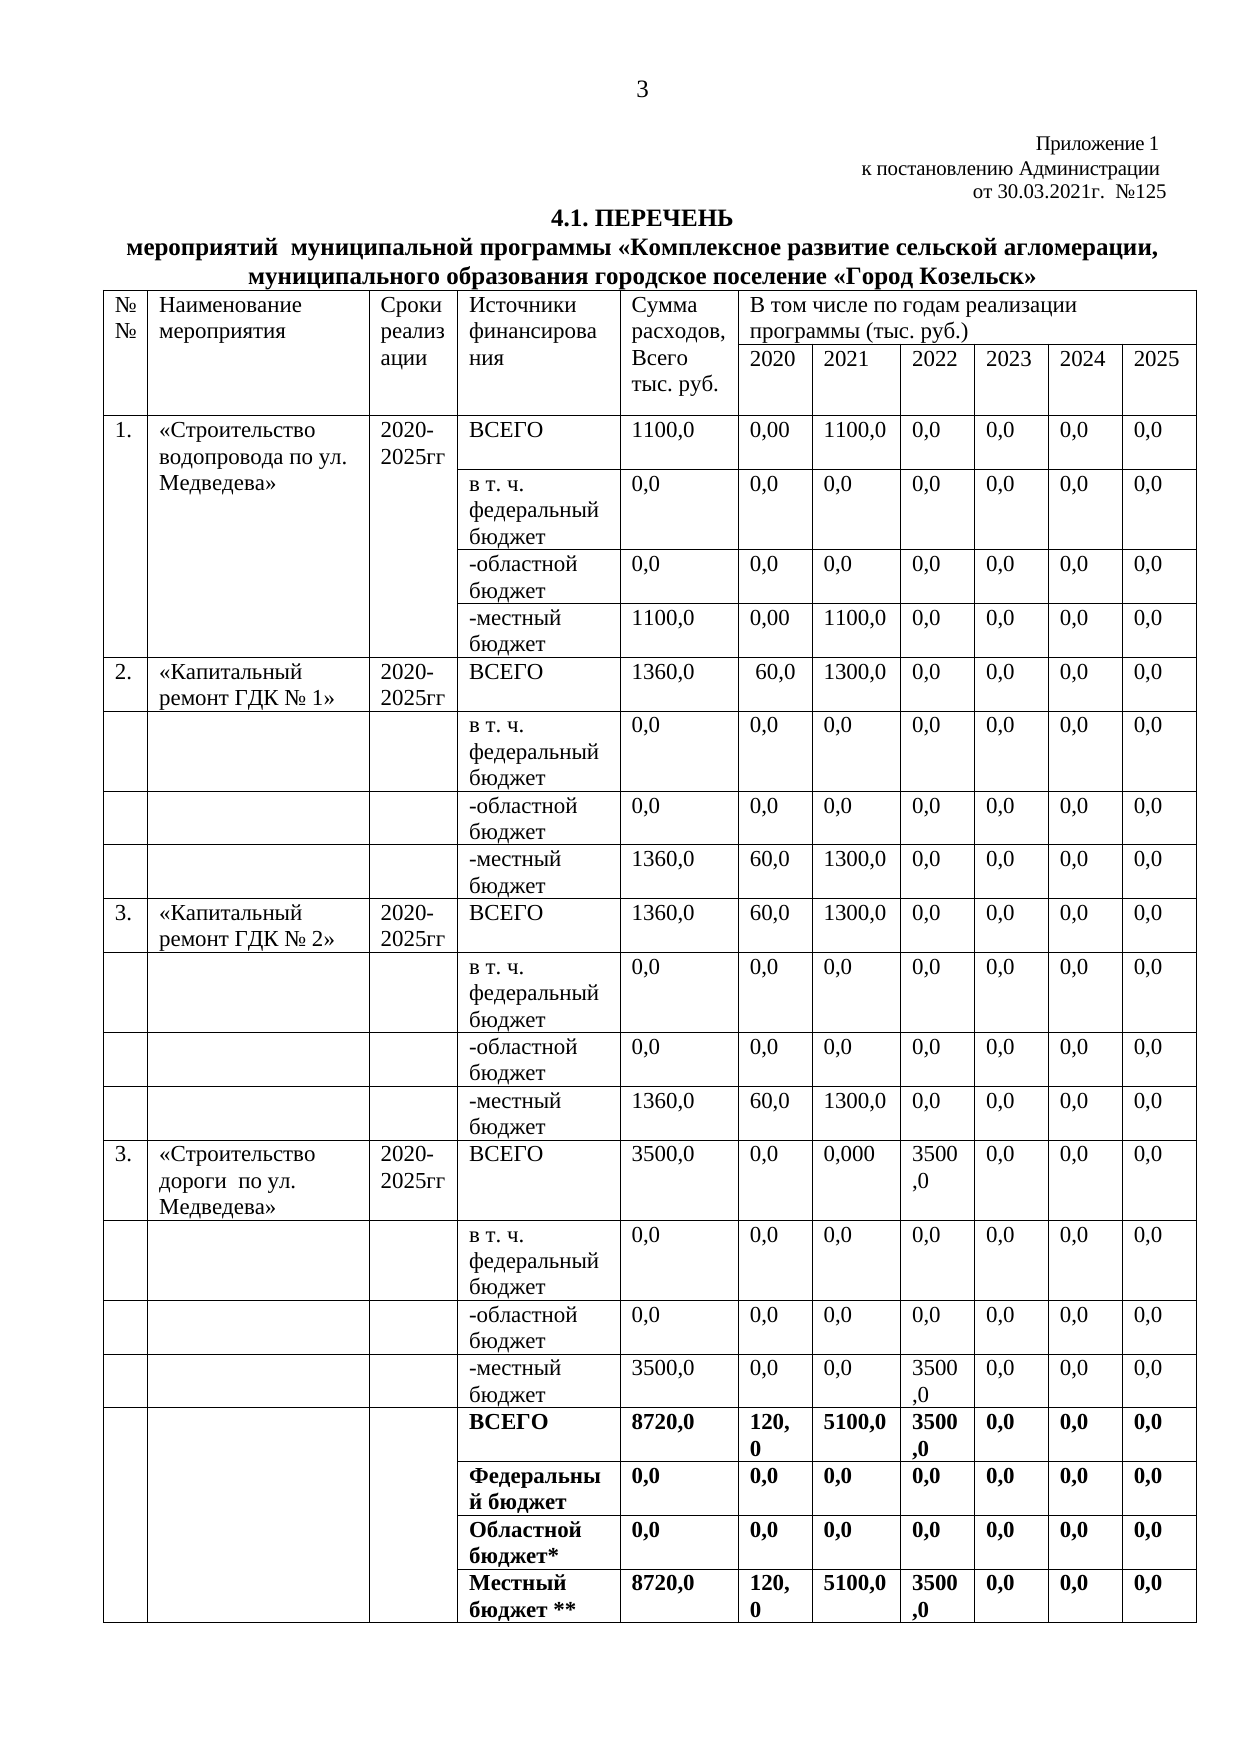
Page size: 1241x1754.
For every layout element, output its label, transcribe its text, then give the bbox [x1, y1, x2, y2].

table_cell 0,0 [1049, 604, 1122, 657]
table_cell [104, 1221, 147, 1300]
table_cell 0,0 [813, 1033, 900, 1086]
table_cell 3. [104, 1141, 147, 1219]
table_cell 0,0 [975, 604, 1048, 657]
table_cell 0,0 [975, 658, 1048, 711]
table_cell 0,0 [621, 953, 738, 1032]
table_cell 0,0 [621, 1221, 738, 1300]
table_cell [370, 1221, 457, 1300]
table_cell [104, 792, 147, 844]
table_cell 0,0 [1123, 899, 1196, 952]
table_cell 0,0 [1123, 1570, 1196, 1622]
text мероприятий муниципальной программы «Комплексное развитие сельской агломерации, муниципального образования городское поселение «Город Козельск» [118, 232, 1166, 290]
table_cell 0,0 [975, 1516, 1048, 1568]
table_cell 0,0 [1049, 1355, 1122, 1407]
table_cell 5100,0 [813, 1408, 900, 1461]
table_cell 0,0 [1049, 416, 1122, 469]
table_cell Областной бюджет* [458, 1516, 620, 1568]
table_cell 0,0 [901, 792, 974, 844]
table_cell 8720,0 [621, 1570, 738, 1622]
table_cell 0,0 [1123, 845, 1196, 898]
table_cell 0,0 [621, 792, 738, 844]
table_cell 0,0 [739, 1301, 812, 1353]
table_cell 1360,0 [621, 899, 738, 952]
table_cell 1300,0 [813, 658, 900, 711]
table_cell 0,0 [1123, 1033, 1196, 1086]
table_cell [148, 1087, 369, 1139]
table_cell [104, 1087, 147, 1139]
table_cell 0,0 [739, 1221, 812, 1300]
table_cell 0,0 [1049, 899, 1122, 952]
table_cell 0,0 [621, 470, 738, 549]
table_cell в т. ч. федеральный бюджет [458, 953, 620, 1032]
table_cell 0,0 [813, 1221, 900, 1300]
table_cell 0,0 [739, 1516, 812, 1568]
table_cell 2021 [813, 345, 900, 415]
table_cell 0,0 [975, 416, 1048, 469]
table_cell 60,0 [739, 845, 812, 898]
table_cell 0,0 [901, 845, 974, 898]
table_cell 2020- 2025гг [370, 1141, 457, 1219]
table_cell 8720,0 [621, 1408, 738, 1461]
table_cell 1360,0 [621, 845, 738, 898]
table_cell [148, 1355, 369, 1407]
table_cell ВСЕГО [458, 416, 620, 469]
table_cell 0,0 [621, 1462, 738, 1515]
table_cell 1100,0 [621, 416, 738, 469]
table_cell 1300,0 [813, 1087, 900, 1139]
table_cell 0,0 [1049, 1087, 1122, 1139]
table_cell 0,0 [813, 1355, 900, 1407]
table_cell 0,0 [739, 953, 812, 1032]
table_cell 0,0 [975, 792, 1048, 844]
table_cell 1100,0 [621, 604, 738, 657]
table_cell ВСЕГО [458, 899, 620, 952]
table_cell 0,0 [813, 953, 900, 1032]
table_cell [148, 1408, 369, 1622]
table_cell 60,0 [739, 1087, 812, 1139]
table_cell [148, 1221, 369, 1300]
table_cell 0,0 [1049, 845, 1122, 898]
table_cell 0,0 [901, 1221, 974, 1300]
table_cell 0,0 [975, 1221, 1048, 1300]
table_cell 2. [104, 658, 147, 711]
table_cell 3500,0 [901, 1570, 974, 1622]
table_cell 0,0 [1123, 712, 1196, 791]
table_cell [370, 792, 457, 844]
table_cell 0,0 [901, 416, 974, 469]
table_cell [104, 712, 147, 791]
table_cell 0,0 [1123, 658, 1196, 711]
table_cell 0,0 [739, 712, 812, 791]
table_cell 1360,0 [621, 658, 738, 711]
table_cell 0,0 [739, 1355, 812, 1407]
table_cell 0,0 [1123, 604, 1196, 657]
table_cell 0,0 [739, 470, 812, 549]
table_cell 0,0 [1123, 1221, 1196, 1300]
table_cell -областной бюджет [458, 1033, 620, 1086]
table_cell 3500,0 [901, 1141, 974, 1219]
table_cell 0,00 [739, 604, 812, 657]
text к постановлению Администрации [118, 155, 1159, 179]
table_cell ВСЕГО [458, 1141, 620, 1219]
text Приложение 1 [118, 131, 1159, 155]
table_cell [104, 1355, 147, 1407]
table_cell 0,0 [975, 470, 1048, 549]
table_cell -местный бюджет [458, 1087, 620, 1139]
table_cell 0,00 [739, 416, 812, 469]
table_cell 0,0 [1123, 1408, 1196, 1461]
table_cell 0,0 [1049, 792, 1122, 844]
table_cell 1. [104, 416, 147, 657]
table_cell 0,0 [621, 712, 738, 791]
table_cell 0,0 [1123, 792, 1196, 844]
table_cell ВСЕГО [458, 1408, 620, 1461]
table_cell 1360,0 [621, 1087, 738, 1139]
table_cell 0,0 [901, 1462, 974, 1515]
table_cell [370, 1033, 457, 1086]
table_cell 0,0 [1123, 1087, 1196, 1139]
table_cell 0,0 [1049, 658, 1122, 711]
table_cell -областной бюджет [458, 1301, 620, 1353]
table_cell 0,0 [975, 1408, 1048, 1461]
table_cell 0,0 [1049, 1301, 1122, 1353]
table_cell «Строительство водопровода по ул. Медведева» [148, 416, 369, 657]
table_cell 2020 [739, 345, 812, 415]
table_cell 2020- 2025гг [370, 658, 457, 711]
table_cell 1100,0 [813, 416, 900, 469]
table_cell 0,0 [1049, 1462, 1122, 1515]
table_cell [370, 1408, 457, 1622]
table_cell 120,0 [739, 1408, 812, 1461]
table_header Источники финансирования [458, 291, 620, 415]
table_cell 3500,0 [901, 1408, 974, 1461]
table_cell 3. [104, 899, 147, 952]
table_cell 0,0 [975, 899, 1048, 952]
table_cell 0,0 [1049, 1570, 1122, 1622]
table_cell [148, 792, 369, 844]
table_cell 0,0 [1123, 470, 1196, 549]
table_cell -местный бюджет [458, 845, 620, 898]
table_cell в т. ч. федеральный бюджет [458, 470, 620, 549]
table_cell 0,0 [975, 1141, 1048, 1219]
table_cell 0,0 [975, 1355, 1048, 1407]
table_header Сумма расходов, Всего тыс. руб. [621, 291, 738, 415]
table_cell 0,0 [901, 899, 974, 952]
table_cell 60,0 [739, 658, 812, 711]
table_cell 0,0 [1123, 953, 1196, 1032]
table_cell -местный бюджет [458, 1355, 620, 1407]
table_cell «Капитальный ремонт ГДК № 2» [148, 899, 369, 952]
table_cell 0,0 [1123, 416, 1196, 469]
table_cell [104, 1408, 147, 1622]
table_cell 2020- 2025гг [370, 416, 457, 657]
table_cell 0,0 [1049, 953, 1122, 1032]
table_cell 0,0 [739, 1462, 812, 1515]
table_cell 0,0 [739, 792, 812, 844]
table_cell [370, 712, 457, 791]
table_cell 3500,0 [621, 1355, 738, 1407]
table_cell 0,0 [901, 604, 974, 657]
table_cell 0,0 [813, 470, 900, 549]
text от 30.03.2021г. №125 [118, 179, 1166, 203]
table_cell 0,0 [975, 1462, 1048, 1515]
table_cell 1100,0 [813, 604, 900, 657]
table_cell 0,0 [975, 953, 1048, 1032]
table_cell 0,0 [901, 1033, 974, 1086]
table_cell 0,0 [1123, 1355, 1196, 1407]
table_cell в т. ч. федеральный бюджет [458, 1221, 620, 1300]
table_cell 0,0 [975, 1033, 1048, 1086]
table_cell в т. ч. федеральный бюджет [458, 712, 620, 791]
table_cell 0,0 [1049, 550, 1122, 603]
table_cell 0,0 [621, 1033, 738, 1086]
table_cell 0,000 [813, 1141, 900, 1219]
table_cell 1300,0 [813, 899, 900, 952]
table_cell 5100,0 [813, 1570, 900, 1622]
table_cell 0,0 [975, 1301, 1048, 1353]
table_cell 0,0 [621, 1301, 738, 1353]
table_cell [104, 845, 147, 898]
table_cell 0,0 [813, 792, 900, 844]
table_cell 0,0 [813, 1301, 900, 1353]
table_cell 0,0 [975, 550, 1048, 603]
table_cell 3500,0 [621, 1141, 738, 1219]
table_cell 2025 [1123, 345, 1196, 415]
table_cell 0,0 [901, 470, 974, 549]
table_cell 0,0 [621, 1516, 738, 1568]
table_cell 0,0 [621, 550, 738, 603]
table_cell 0,0 [1123, 1516, 1196, 1568]
table_cell -местный бюджет [458, 604, 620, 657]
table_cell 0,0 [1049, 1141, 1122, 1219]
table_cell 0,0 [901, 953, 974, 1032]
table_cell 120,0 [739, 1570, 812, 1622]
table_cell [148, 712, 369, 791]
table_cell 0,0 [1049, 1408, 1122, 1461]
table_cell 0,0 [813, 550, 900, 603]
table_cell 0,0 [1123, 1462, 1196, 1515]
table_cell 0,0 [739, 1141, 812, 1219]
table_cell [370, 1087, 457, 1139]
table_cell 0,0 [813, 1462, 900, 1515]
table_cell 0,0 [975, 1570, 1048, 1622]
table_cell Федеральный бюджет [458, 1462, 620, 1515]
table_cell 0,0 [901, 658, 974, 711]
table_cell [370, 1355, 457, 1407]
table_cell -областной бюджет [458, 550, 620, 603]
table_cell [370, 1301, 457, 1353]
table_cell ВСЕГО [458, 658, 620, 711]
table_cell [148, 1301, 369, 1353]
table_cell 0,0 [813, 712, 900, 791]
table_cell 2020- 2025гг [370, 899, 457, 952]
table_cell -областной бюджет [458, 792, 620, 844]
table_cell 0,0 [975, 845, 1048, 898]
table_header Наименование мероприятия [148, 291, 369, 415]
table_cell [104, 1033, 147, 1086]
table_cell 0,0 [901, 1301, 974, 1353]
table_cell 2024 [1049, 345, 1122, 415]
table_cell 0,0 [739, 550, 812, 603]
text 4.1. ПЕРЕЧЕНЬ [118, 203, 1166, 232]
table_cell 0,0 [901, 1087, 974, 1139]
table_cell [104, 953, 147, 1032]
table_cell 0,0 [813, 1516, 900, 1568]
table_cell 2023 [975, 345, 1048, 415]
table_cell 0,0 [1049, 1221, 1122, 1300]
table_header № № [104, 291, 147, 415]
table_cell 1300,0 [813, 845, 900, 898]
table_cell 0,0 [1049, 1033, 1122, 1086]
table_cell 60,0 [739, 899, 812, 952]
table_cell 0,0 [901, 1516, 974, 1568]
table_cell 0,0 [1123, 550, 1196, 603]
table_cell Местный бюджет ** [458, 1570, 620, 1622]
table_cell 2022 [901, 345, 974, 415]
table_cell [148, 1033, 369, 1086]
table_header В том числе по годам реализации программы (тыс. руб.) [739, 291, 1196, 343]
table_cell 3500,0 [901, 1355, 974, 1407]
table_header Сроки реализации [370, 291, 457, 415]
table_cell 0,0 [1049, 470, 1122, 549]
table_cell 0,0 [739, 1033, 812, 1086]
table_cell 0,0 [975, 712, 1048, 791]
table_cell 0,0 [1049, 712, 1122, 791]
table_cell [148, 953, 369, 1032]
table_cell [370, 953, 457, 1032]
table_cell 0,0 [975, 1087, 1048, 1139]
table_cell 0,0 [1049, 1516, 1122, 1568]
table_cell 0,0 [901, 712, 974, 791]
table_cell [104, 1301, 147, 1353]
table_cell 0,0 [1123, 1301, 1196, 1353]
table_cell 0,0 [901, 550, 974, 603]
table_cell [148, 845, 369, 898]
table_cell «Капитальный ремонт ГДК № 1» [148, 658, 369, 711]
table_cell 0,0 [1123, 1141, 1196, 1219]
table_cell [370, 845, 457, 898]
table_cell «Строительство дороги по ул. Медведева» [148, 1141, 369, 1219]
